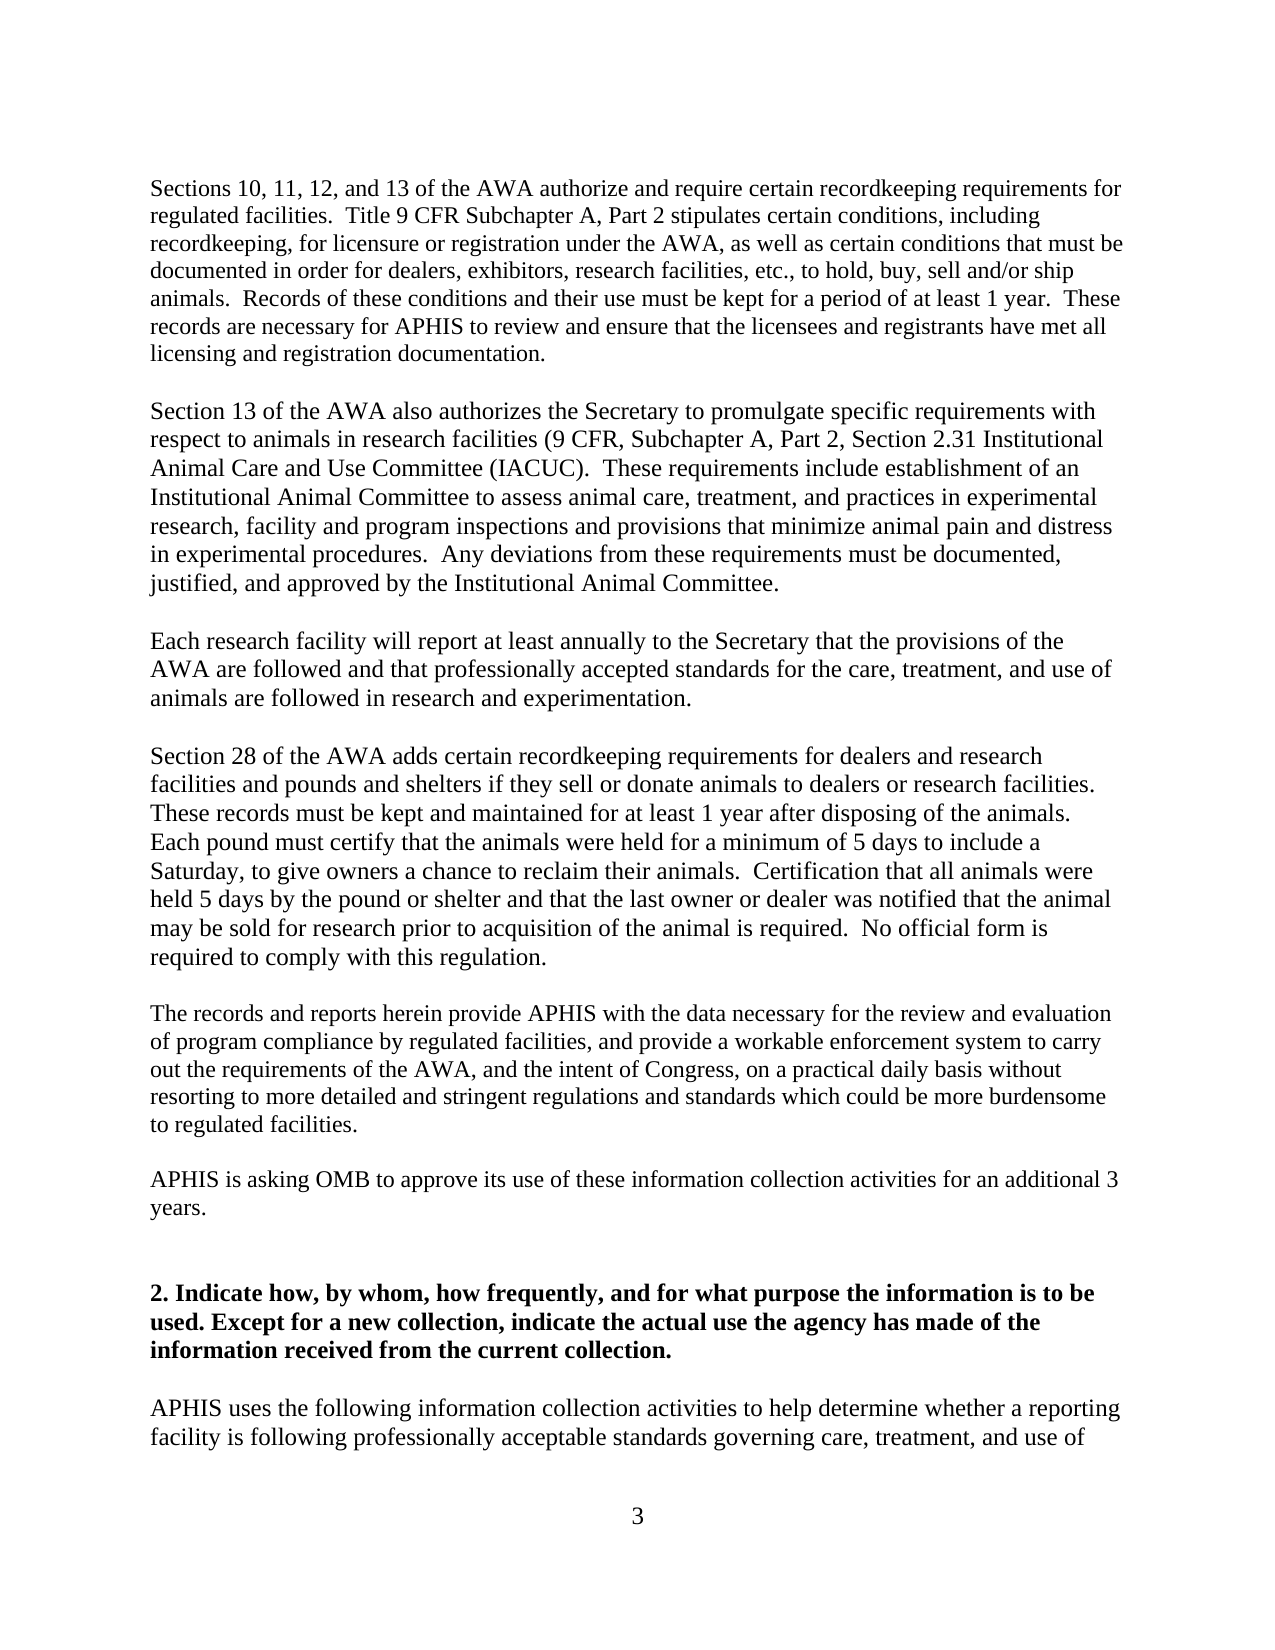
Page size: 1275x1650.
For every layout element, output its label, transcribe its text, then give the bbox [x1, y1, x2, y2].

text 2. Indicate how, by whom, how frequently, and for what purpose the information is to be used. Except for a new collection, indicate the actual use the agency has made of the information received from the current collection. [150, 1278, 1125, 1364]
text Section 28 of the AWA adds certain recordkeeping requirements for dealers and research facilities and pounds and shelters if they sell or donate animals to dealers or research facilities. These records must be kept and maintained for at least 1 year after disposing of the animals. Each pound must certify that the animals were held for a minimum of 5 days to include a Saturday, to give owners a chance to reclaim their animals. Certification that all animals were held 5 days by the pound or shelter and that the last owner or dealer was notified that the animal may be sold for research prior to acquisition of the animal is required. No official form is required to comply with this regulation. [150, 741, 1125, 971]
text APHIS is asking OMB to approve its use of these information collection activities for an additional 3 years. [150, 1165, 1125, 1220]
text Section 13 of the AWA also authorizes the Secretary to promulgate specific requirements with respect to animals in research facilities (9 CFR, Subchapter A, Part 2, Section 2.31 Institutional Animal Care and Use Committee (IACUC). These requirements include establishment of an Institutional Animal Committee to assess animal care, treatment, and practices in experimental research, facility and program inspections and provisions that minimize animal pain and distress in experimental procedures. Any deviations from these requirements must be documented, justified, and approved by the Institutional Animal Committee. [150, 396, 1125, 597]
text Sections 10, 11, 12, and 13 of the AWA authorize and require certain recordkeeping requirements for regulated facilities. Title 9 CFR Subchapter A, Part 2 stipulates certain conditions, including recordkeeping, for licensure or registration under the AWA, as well as certain conditions that must be documented in order for dealers, exhibitors, research facilities, etc., to hold, buy, sell and/or ship animals. Records of these conditions and their use must be kept for a period of at least 1 year. These records are necessary for APHIS to review and ensure that the licensees and registrants have met all licensing and registration documentation. [150, 174, 1125, 367]
text Each research facility will report at least annually to the Secretary that the provisions of the AWA are followed and that professionally accepted standards for the care, treatment, and use of animals are followed in research and experimentation. [150, 626, 1125, 712]
text The records and reports herein provide APHIS with the data necessary for the review and evaluation of program compliance by regulated facilities, and provide a workable enforcement system to carry out the requirements of the AWA, and the intent of Congress, on a practical daily basis without resorting to more detailed and stringent regulations and standards which could be more burdensome to regulated facilities. [150, 999, 1125, 1137]
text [150, 1393, 1125, 1450]
